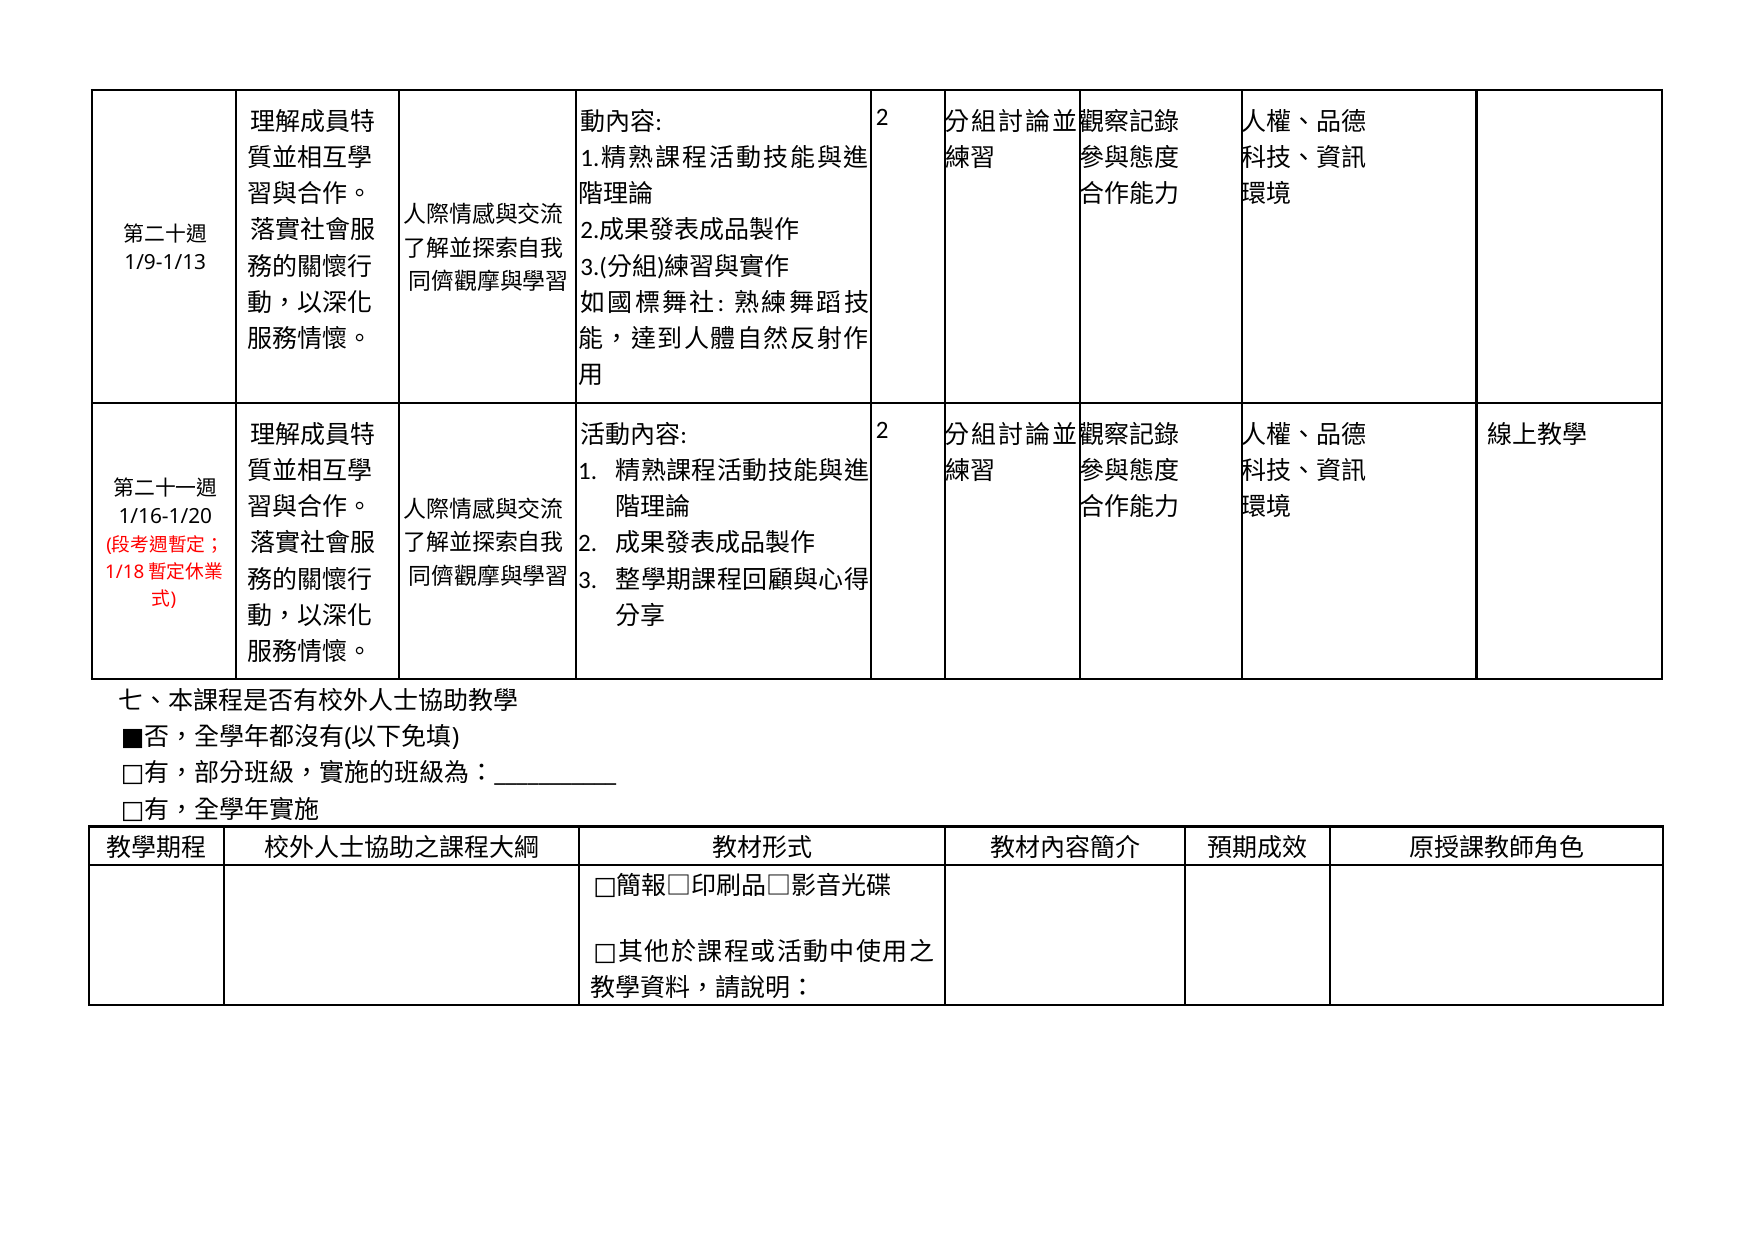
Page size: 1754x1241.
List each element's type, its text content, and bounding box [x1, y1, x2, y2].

table_cell □簡報□印刷品□影音光碟 □其他於課程或活動中使用之教學資料，請說明： [580, 866, 944, 1004]
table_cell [237, 91, 398, 402]
table_cell [946, 866, 1184, 1004]
text 七、本課程是否有校外人士協助教學 [118, 680, 1636, 717]
table_cell [225, 866, 578, 1004]
text □有，部分班級，實施的班級為：___________ [118, 753, 1636, 789]
text □有，全學年實施 [118, 789, 1636, 825]
table_header 校外人士協助之課程大綱 [225, 828, 578, 864]
table_cell [90, 866, 223, 1004]
table_cell 第二十週 1/9-1/13 [93, 91, 235, 402]
table_header 預期成效 [1186, 828, 1329, 864]
table_cell 2 [872, 91, 944, 402]
table_header 原授課教師角色 [1331, 828, 1662, 864]
table_cell 線上教學 [1478, 404, 1661, 678]
table_cell [1331, 866, 1662, 1004]
table_cell 人際情感與交流 了解並探索自我 同儕觀摩與學習 [400, 404, 575, 678]
table_cell 人權、品德 科技、資訊 環境 [1243, 91, 1475, 402]
table_cell 理解成員特質並相互學習與合作。 落實社會服務的關懷行動，以深化服務情懷。 [237, 404, 398, 678]
table_cell 分組討論並練習 [946, 404, 1079, 678]
table_header 教學期程 [90, 828, 223, 864]
text ■否，全學年都沒有(以下免填) [118, 717, 1636, 753]
table_cell 分組討論並練習 [946, 91, 1079, 402]
table_cell 第二十一週 1/16-1/20 (段考週暫定；1/18暫定休業式) [93, 404, 235, 678]
table_cell 人權、品德 科技、資訊 環境 [1243, 404, 1475, 678]
table_header 教材形式 [580, 828, 944, 864]
table_cell 動內容: 1.精熟課程活動技能與進階理論 2.成果發表成品製作 3.(分組)練習與實作 如國標舞社: 熟練舞蹈技能，達到人體自然反射作用 [577, 91, 870, 402]
table_cell 活動內容: 精熟課程活動技能與進階理論 成果發表成品製作 整學期課程回顧與心得分享 [577, 404, 870, 678]
table_cell 觀察記錄 參與態度 合作能力 [1081, 91, 1241, 402]
table_header 教材內容簡介 [946, 828, 1184, 864]
table_cell 觀察記錄 參與態度 合作能力 [1081, 404, 1241, 678]
table_cell [1186, 866, 1329, 1004]
table_cell [1478, 91, 1661, 402]
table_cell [400, 91, 575, 402]
table_cell 2 [872, 404, 944, 678]
